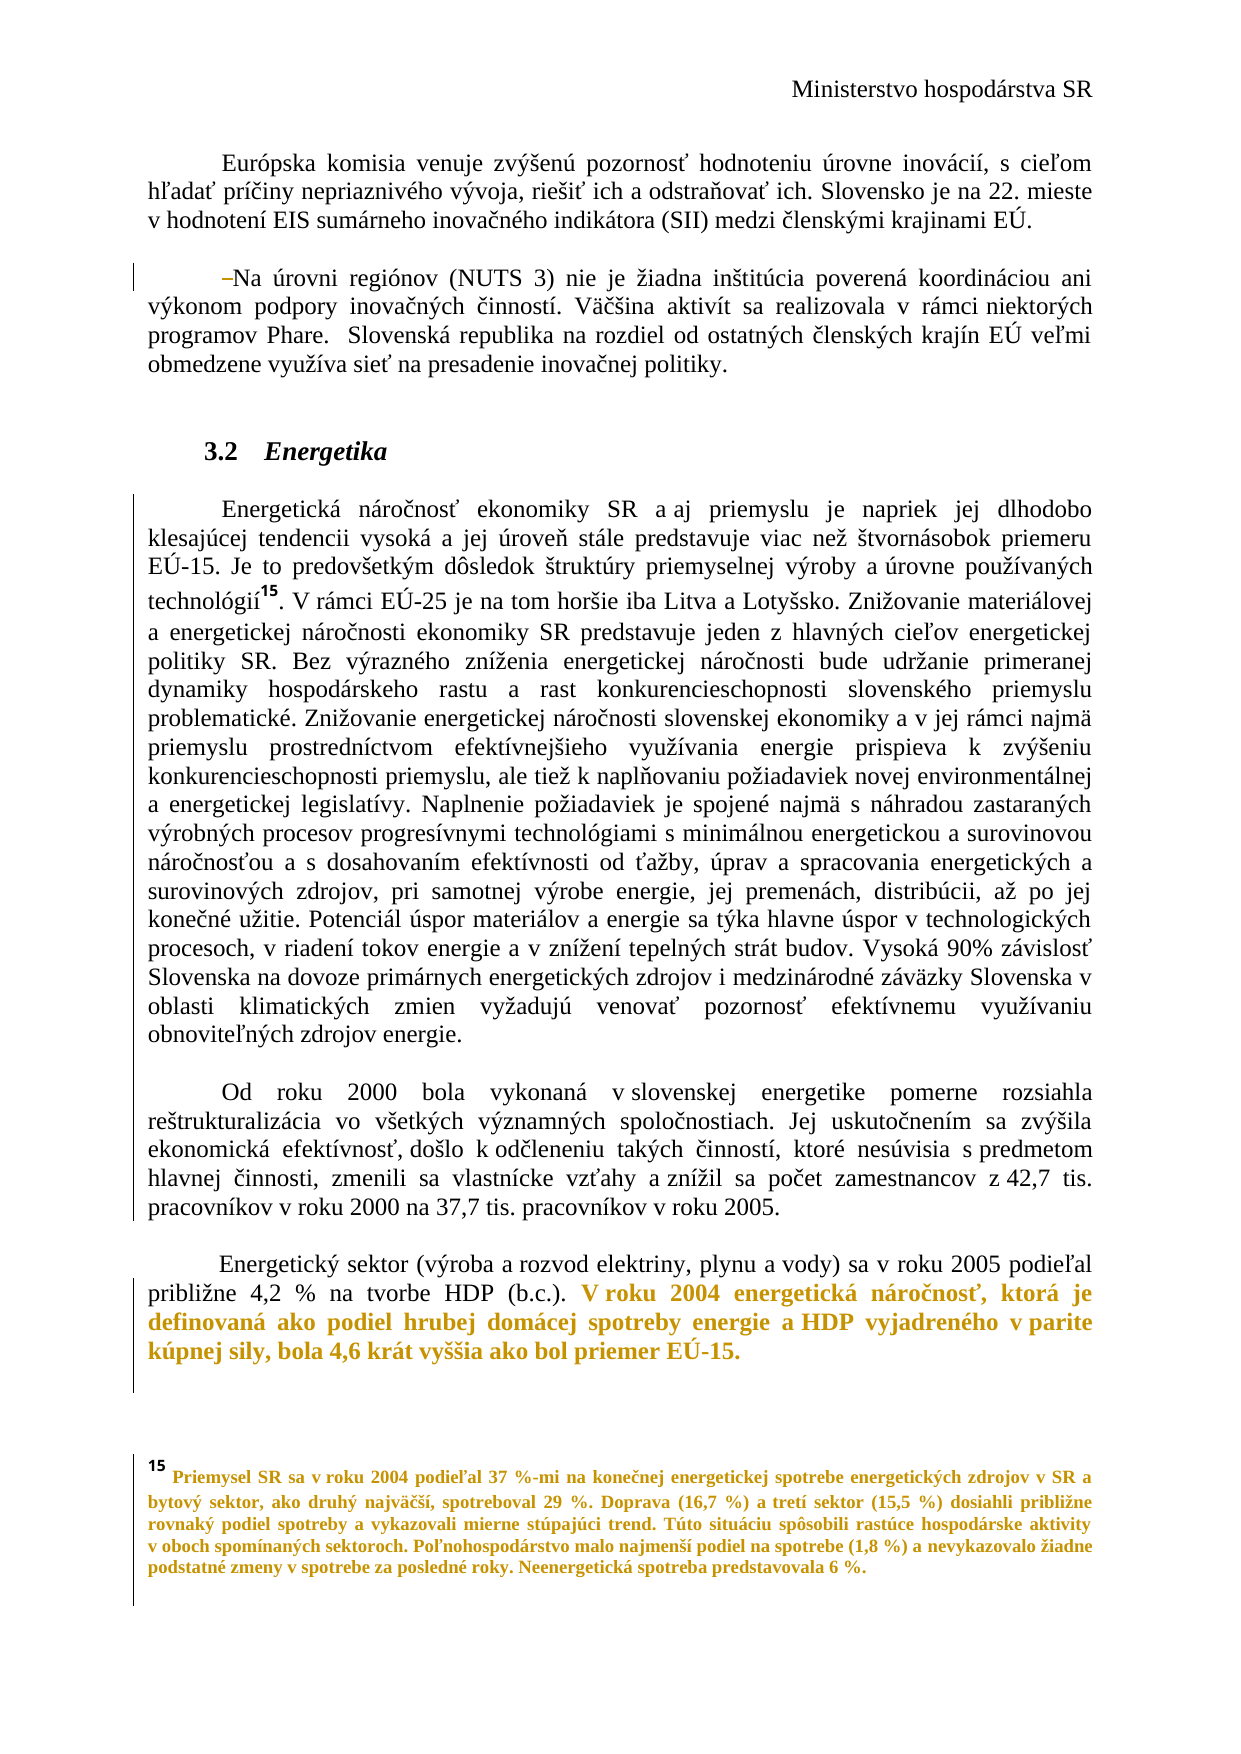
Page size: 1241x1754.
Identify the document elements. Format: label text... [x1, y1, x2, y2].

text Energetický sektor (výroba a rozvod elektriny, plynu a vody) sa v roku 2005 podieľal približne 4,2 % na tvorbe HDP (b.c.). V roku 2004 energetická náročnosť, ktorá je definovaná ako podiel hrubej domácej spotreby energie a HDP vyjadreného v parite kúpnej sily, bola 4,6 krát vyššia ako bol priemer EÚ-15. [148, 1249, 1093, 1364]
text Energetická náročnosť ekonomiky SR a aj priemyslu je napriek jej dlhodobo klesajúcej tendencii vysoká a jej úroveň stále predstavuje viac než štvornásobok priemeru EÚ-15. Je to predovšetkým dôsledok štruktúry priemyselnej výroby a úrovne používaných technológií. V rámci EÚ-25 je na tom horšie iba Litva a Lotyšsko. Znižovanie materiálovej a energetickej náročnosti ekonomiky SR predstavuje jeden z hlavných cieľov energetickej politiky SR. Bez výrazného zníženia energetickej náročnosti bude udržanie primeranej dynamiky hospodárskeho rastu a rast konkurencieschopnosti slovenského priemyslu problematické. Znižovanie energetickej náročnosti slovenskej ekonomiky a v jej rámci najmä priemyslu prostredníctvom efektívnejšieho využívania energie prispieva k zvýšeniu konkurencieschopnosti priemyslu, ale tiež k naplňovaniu požiadaviek novej environmentálnej a energetickej legislatívy. Naplnenie požiadaviek je spojené najmä s náhradou zastaraných výrobných procesov progresívnymi technológiami s minimálnou energetickou a surovinovou náročnosťou a s dosahovaním efektívnosti od ťažby, úprav a spracovania energetických asurovinových zdrojov, pri samotnej výrobe energie, jej premenách, distribúcii, až po jej konečné užitie. Potenciál úspor materiálov a energie sa týka hlavne úspor v technologických procesoch, v riadení tokov energie a v znížení tepelných strát budov. Vysoká 90% závislosť Slovenska na dovoze primárnych energetických zdrojov i medzinárodné záväzky Slovenska v oblasti klimatických zmien vyžadujú venovať pozornosť efektívnemu využívaniu obnoviteľných zdrojov energie. [148, 494, 1093, 1048]
subtitle Energetika [204, 435, 1093, 466]
text Európska komisia venuje zvýšenú pozornosť hodnoteniu úrovne inovácií, s cieľom hľadať príčiny nepriaznivého vývoja, riešiť ich a odstraňovať ich. Slovensko je na 22. mieste v hodnotení EIS sumárneho inovačného indikátora (SII) medzi členskými krajinami EÚ. [148, 148, 1093, 234]
text Od roku 2000 bola vykonaná v slovenskej energetike pomerne rozsiahla reštrukturalizácia vo všetkých významných spoločnostiach. Jej uskutočnením sa zvýšila ekonomická efektívnosť, došlo k odčleneniu takých činností, ktoré nesúvisia s predmetom hlavnej činnosti, zmenili sa vlastnícke vzťahy a znížil sa počet zamestnancov z 42,7 tis. pracovníkov v roku 2000 na 37,7 tis. pracovníkov v roku 2005. [148, 1077, 1093, 1221]
text Na úrovni regiónov (NUTS 3) nie je žiadna inštitúcia poverená koordináciou ani výkonom podpory inovačných činností. Väčšina aktivít sa realizovala v rámci niektorých programov Phare. Slovenská republika na rozdiel od ostatných členských krajín EÚ veľmi obmedzene využíva sieť na presadenie inovačnej politiky. [148, 263, 1093, 378]
